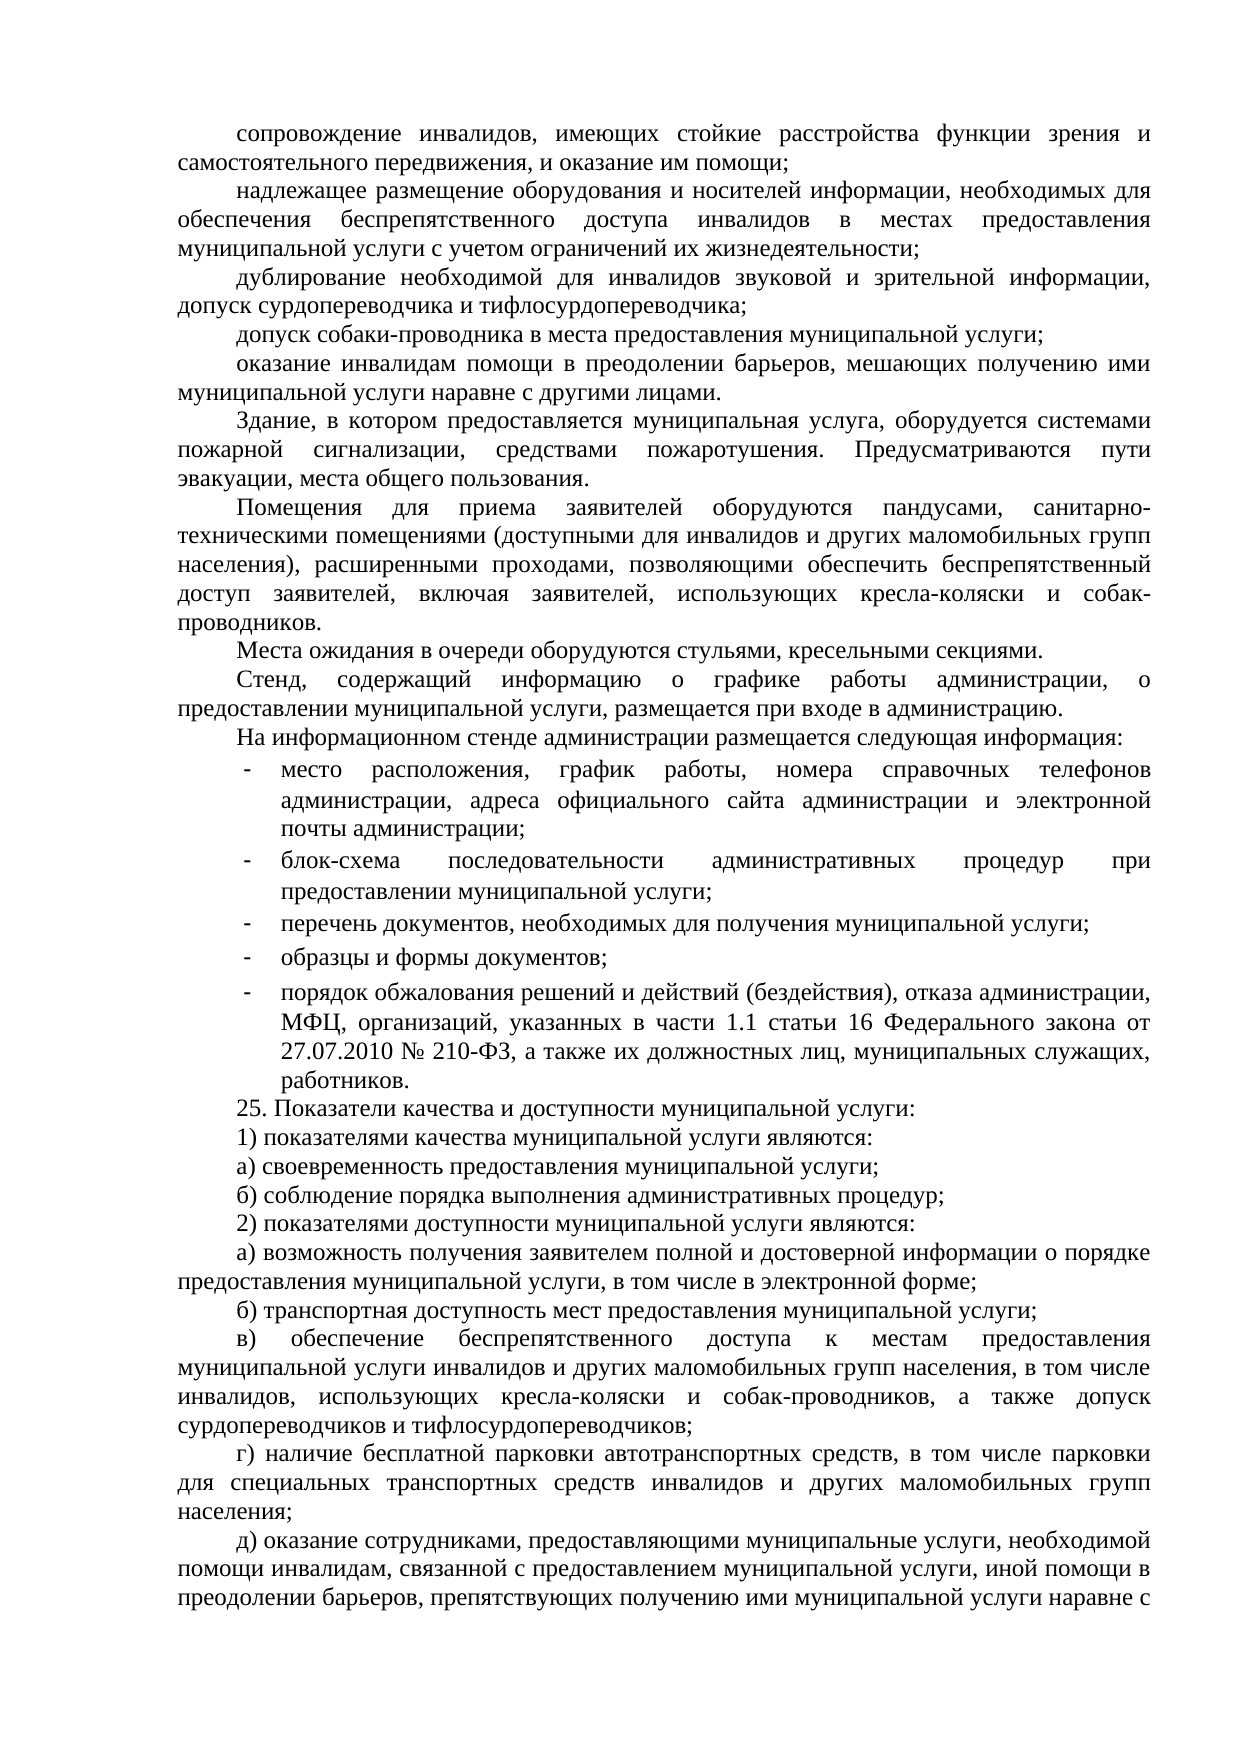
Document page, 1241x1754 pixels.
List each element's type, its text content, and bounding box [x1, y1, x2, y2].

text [177, 1525, 1152, 1611]
list блок-схема последовательности административных процедур при предоставлении муниципальной услуги; [243, 842, 1152, 905]
text оказание инвалидам помощи в преодолении барьеров, мешающих получению ими муниципальной услуги наравне с другими лицами. [177, 348, 1152, 406]
text 2) показателями доступности муниципальной услуги являются: [177, 1208, 1152, 1237]
text а) возможность получения заявителем полной и достоверной информации о порядке предоставления муниципальной услуги, в том числе в электронной форме; [177, 1237, 1152, 1295]
list образцы и формы документов; [243, 939, 1152, 973]
text б) соблюдение порядка выполнения административных процедур; [177, 1180, 1152, 1208]
text сопровождение инвалидов, имеющих стойкие расстройства функции зрения и самостоятельного передвижения, и оказание им помощи; [177, 118, 1152, 176]
list перечень документов, необходимых для получения муниципальной услуги; [243, 905, 1152, 939]
text б) транспортная доступность мест предоставления муниципальной услуги; [177, 1295, 1152, 1323]
text На информационном стенде администрации размещается следующая информация: [177, 722, 1152, 751]
text Места ожидания в очереди оборудуются стульями, кресельными секциями. [177, 636, 1152, 664]
text дублирование необходимой для инвалидов звуковой и зрительной информации, допуск сурдопереводчика и тифлосурдопереводчика; [177, 262, 1152, 319]
list порядок обжалования решений и действий (бездействия), отказа администрации, МФЦ, организаций, указанных в части 1.1 статьи 16 Федерального закона от 27.07.2010 № 210-ФЗ, а также их должностных лиц, муниципальных служащих, работников. [243, 973, 1152, 1093]
list место расположения, график работы, номера справочных телефонов администрации, адреса официального сайта администрации и электронной почты администрации; [243, 751, 1152, 842]
text г) наличие бесплатной парковки автотранспортных средств, в том числе парковки для специальных транспортных средств инвалидов и других маломобильных групп населения; [177, 1438, 1152, 1525]
text в) обеспечение беспрепятственного доступа к местам предоставления муниципальной услуги инвалидов и других маломобильных групп населения, в том числе инвалидов, использующих кресла-коляски и собак-проводников, а также допуск сурдопереводчиков и тифлосурдопереводчиков; [177, 1323, 1152, 1438]
text 25. Показатели качества и доступности муниципальной услуги: [177, 1093, 1152, 1122]
text 1) показателями качества муниципальной услуги являются: [177, 1122, 1152, 1151]
text а) своевременность предоставления муниципальной услуги; [177, 1151, 1152, 1180]
text надлежащее размещение оборудования и носителей информации, необходимых для обеспечения беспрепятственного доступа инвалидов в местах предоставления муниципальной услуги с учетом ограничений их жизнедеятельности; [177, 176, 1152, 262]
text Стенд, содержащий информацию о графике работы администрации, о предоставлении муниципальной услуги, размещается при входе в администрацию. [177, 664, 1152, 722]
text допуск собаки-проводника в места предоставления муниципальной услуги; [177, 319, 1152, 348]
